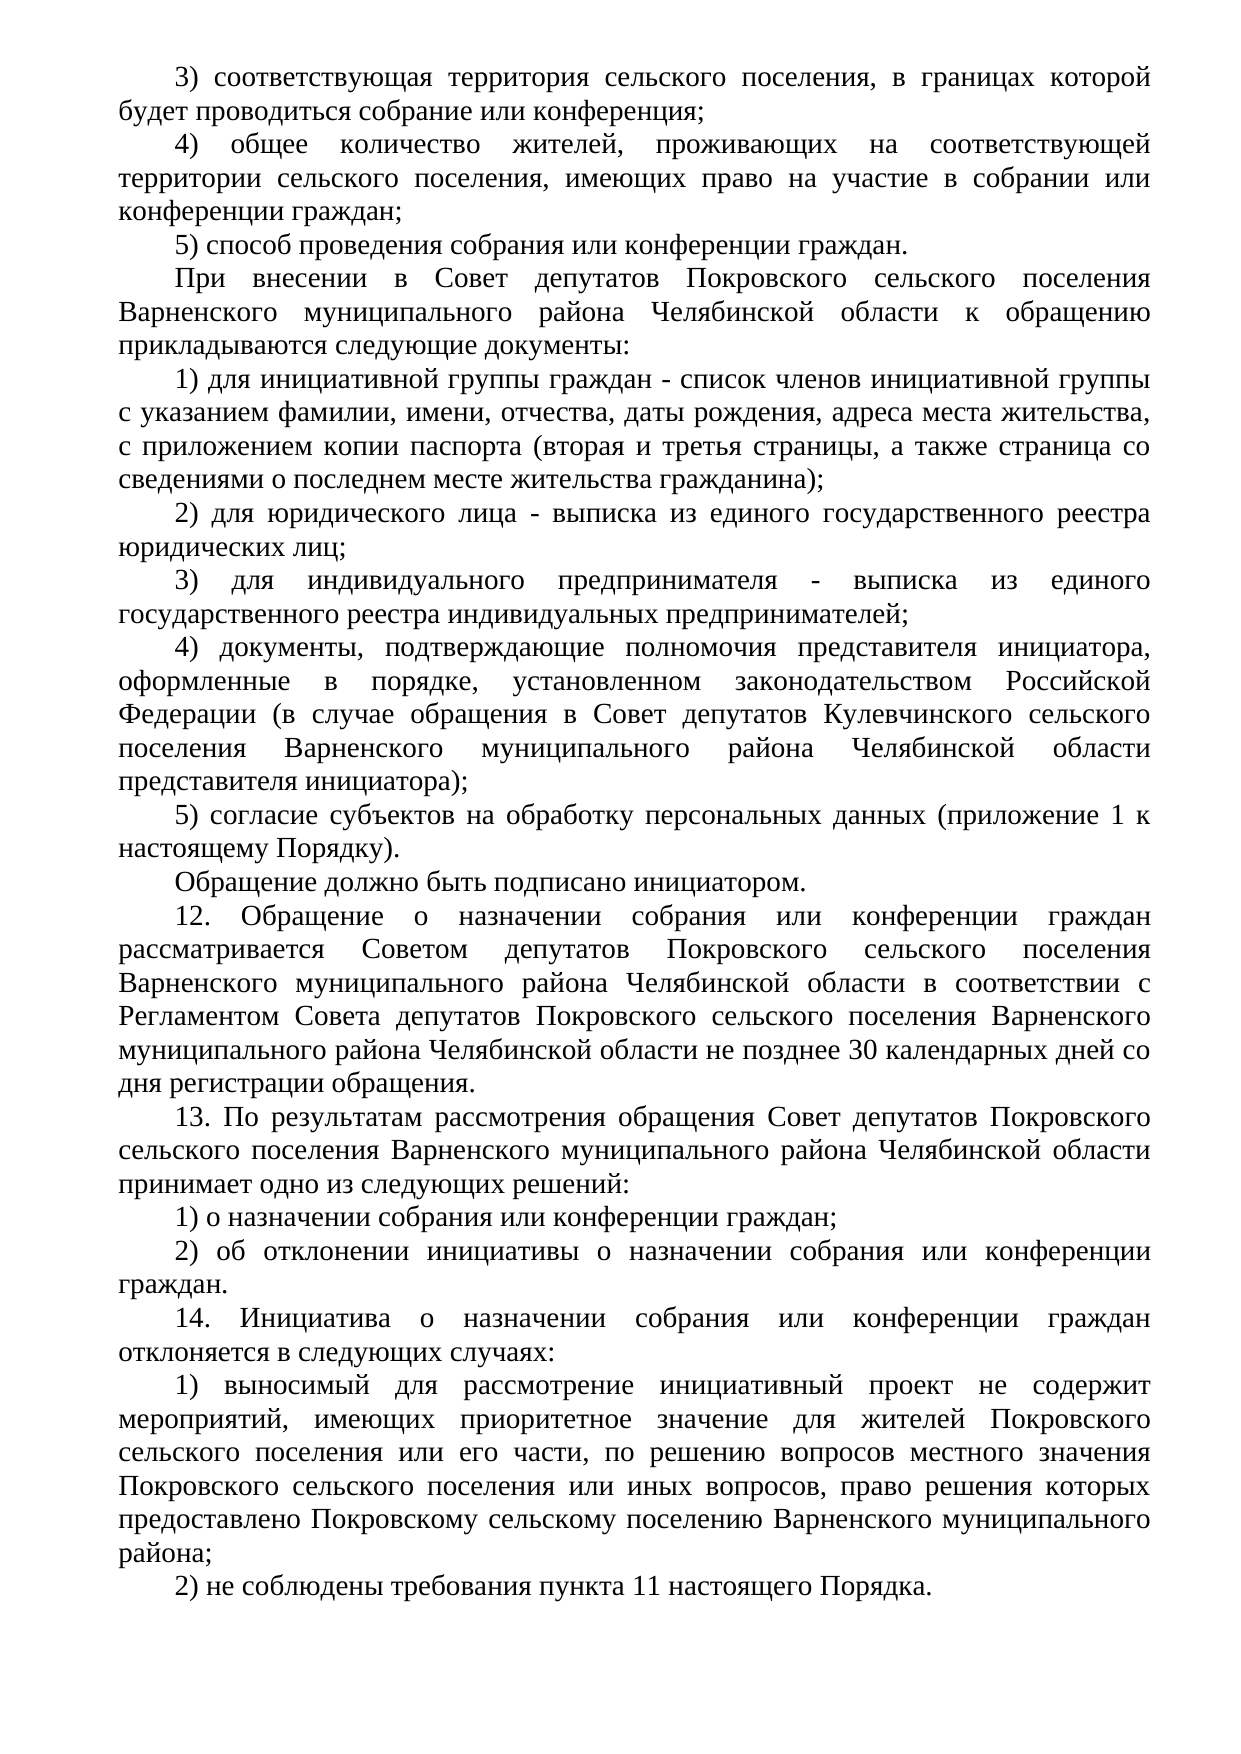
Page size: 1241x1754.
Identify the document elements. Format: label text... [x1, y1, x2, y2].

text 12. Обращение о назначении собрания или конференции граждан рассматривается Советом депутатов Покровского сельского поселения Варненского муниципального района Челябинской области в соответствии с Регламентом Совета депутатов Покровского сельского поселения Варненского муниципального района Челябинской области не позднее 30 календарных дней со дня регистрации обращения. [118, 898, 1152, 1099]
text 5) способ проведения собрания или конференции граждан. [118, 227, 1152, 260]
text 3) для индивидуального предпринимателя - выписка из единого государственного реестра индивидуальных предпринимателей; [118, 562, 1152, 629]
text 1) о назначении собрания или конференции граждан; [118, 1199, 1152, 1233]
text 1) выносимый для рассмотрение инициативный проект не содержит мероприятий, имеющих приоритетное значение для жителей Покровского сельского поселения или его части, по решению вопросов местного значения Покровского сельского поселения или иных вопросов, право решения которых предоставлено Покровскому сельскому поселению Варненского муниципального района; [118, 1367, 1152, 1568]
text 14. Инициатива о назначении собрания или конференции граждан отклоняется в следующих случаях: [118, 1300, 1152, 1367]
text 5) согласие субъектов на обработку персональных данных (приложение 1 к настоящему Порядку). [118, 797, 1152, 864]
text При внесении в Совет депутатов Покровского сельского поселения Варненского муниципального района Челябинской области к обращению прикладываются следующие документы: [118, 260, 1152, 361]
text Обращение должно быть подписано инициатором. [118, 864, 1152, 898]
text 3) соответствующая территория сельского поселения, в границах которой будет проводиться собрание или конференция; [118, 59, 1152, 126]
text 13. По результатам рассмотрения обращения Совет депутатов Покровского сельского поселения Варненского муниципального района Челябинской области принимает одно из следующих решений: [118, 1099, 1152, 1199]
text 1) для инициативной группы граждан - список членов инициативной группы с указанием фамилии, имени, отчества, даты рождения, адреса места жительства, с приложением копии паспорта (вторая и третья страницы, а также страница со сведениями о последнем месте жительства гражданина); [118, 361, 1152, 495]
text 4) документы, подтверждающие полномочия представителя инициатора, оформленные в порядке, установленном законодательством Российской Федерации (в случае обращения в Совет депутатов Кулевчинского сельского поселения Варненского муниципального района Челябинской области представителя инициатора); [118, 629, 1152, 797]
text 4) общее количество жителей, проживающих на соответствующей территории сельского поселения, имеющих право на участие в собрании или конференции граждан; [118, 126, 1152, 227]
text 2) об отклонении инициативы о назначении собрания или конференции граждан. [118, 1233, 1152, 1300]
text 2) не соблюдены требования пункта 11 настоящего Порядка. [118, 1568, 1152, 1602]
text 2) для юридического лица - выписка из единого государственного реестра юридических лиц; [118, 495, 1152, 562]
